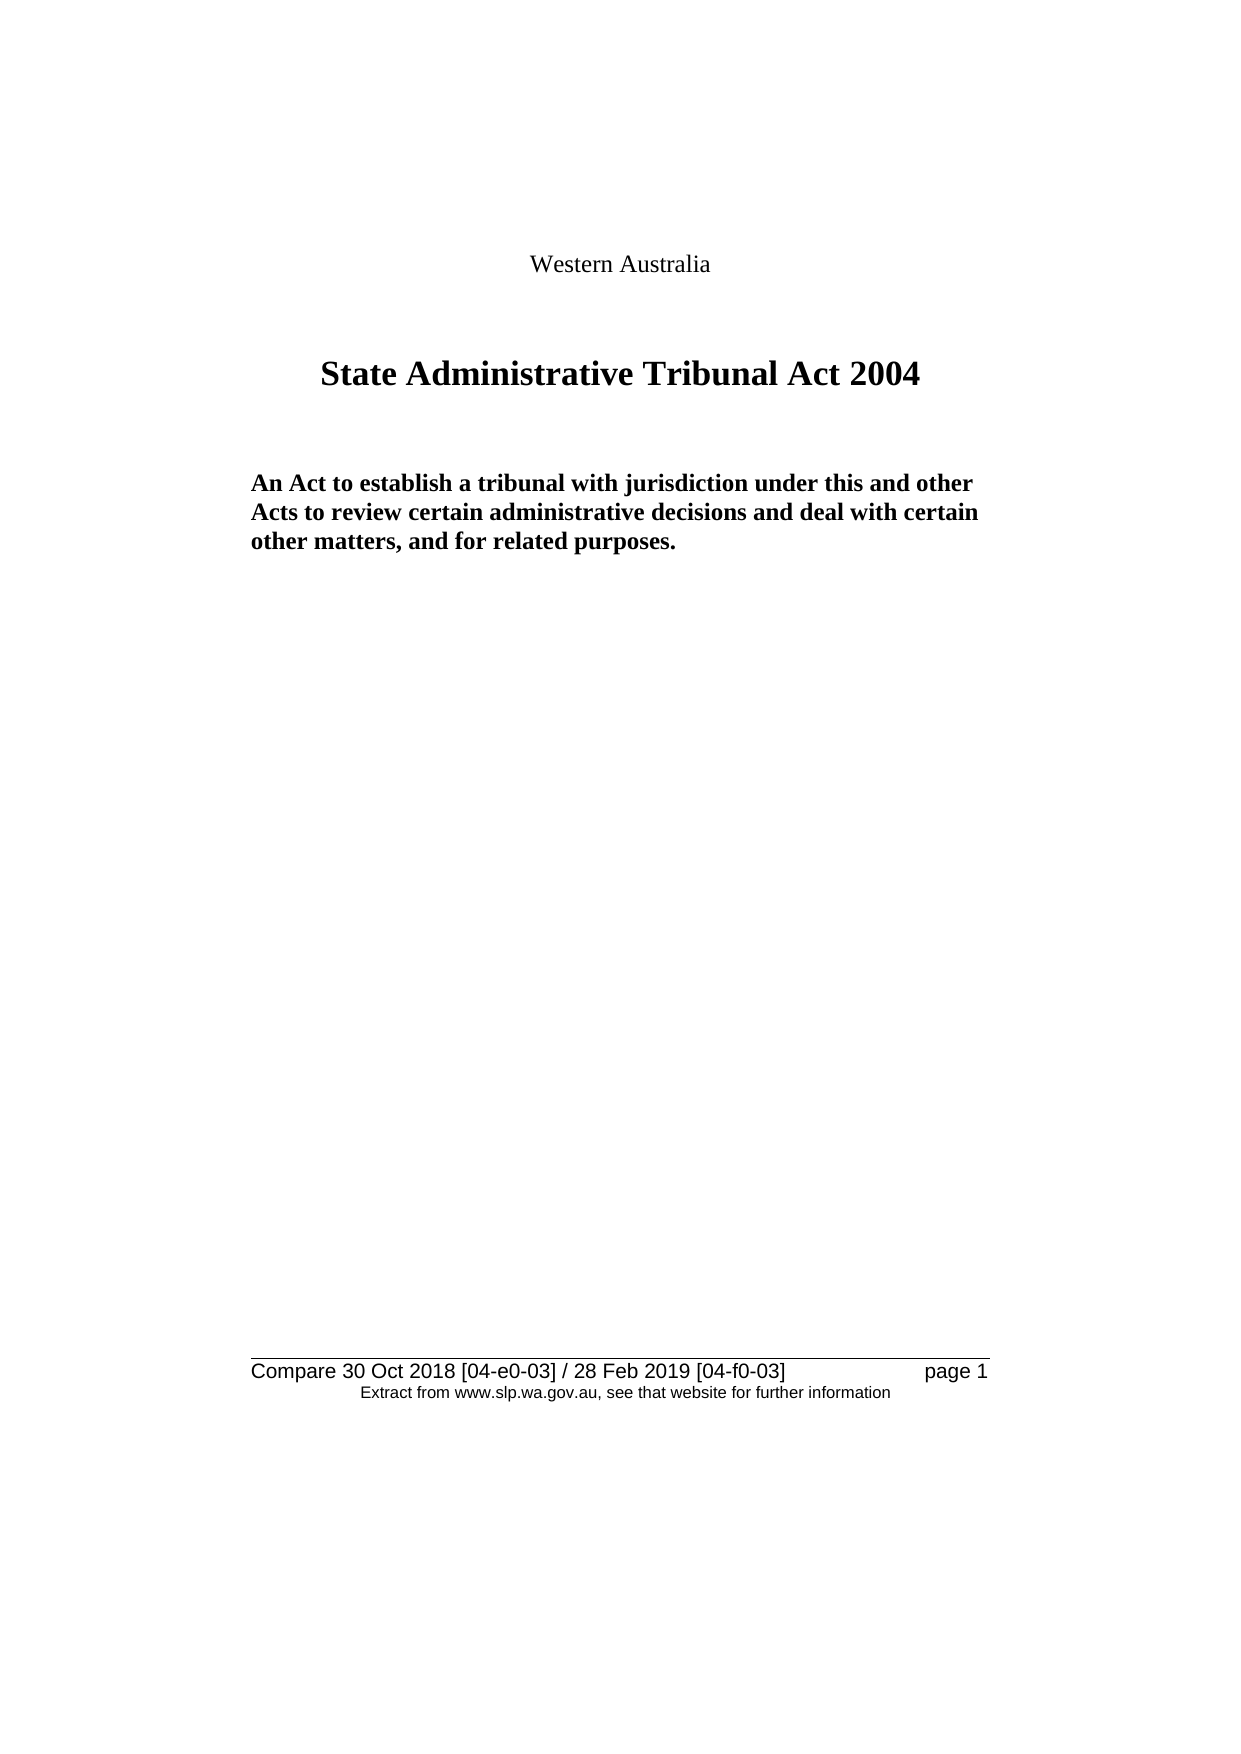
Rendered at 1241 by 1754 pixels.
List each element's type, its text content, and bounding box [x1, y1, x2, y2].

text State Administrative Tribunal Act 2004 [251, 352, 990, 393]
text Western Australia [251, 249, 990, 277]
title An Act to establish a tribunal with jurisdiction under this and other Acts to review certain administrative decisions and deal with certain other matters, and for related purposes. [251, 468, 990, 554]
